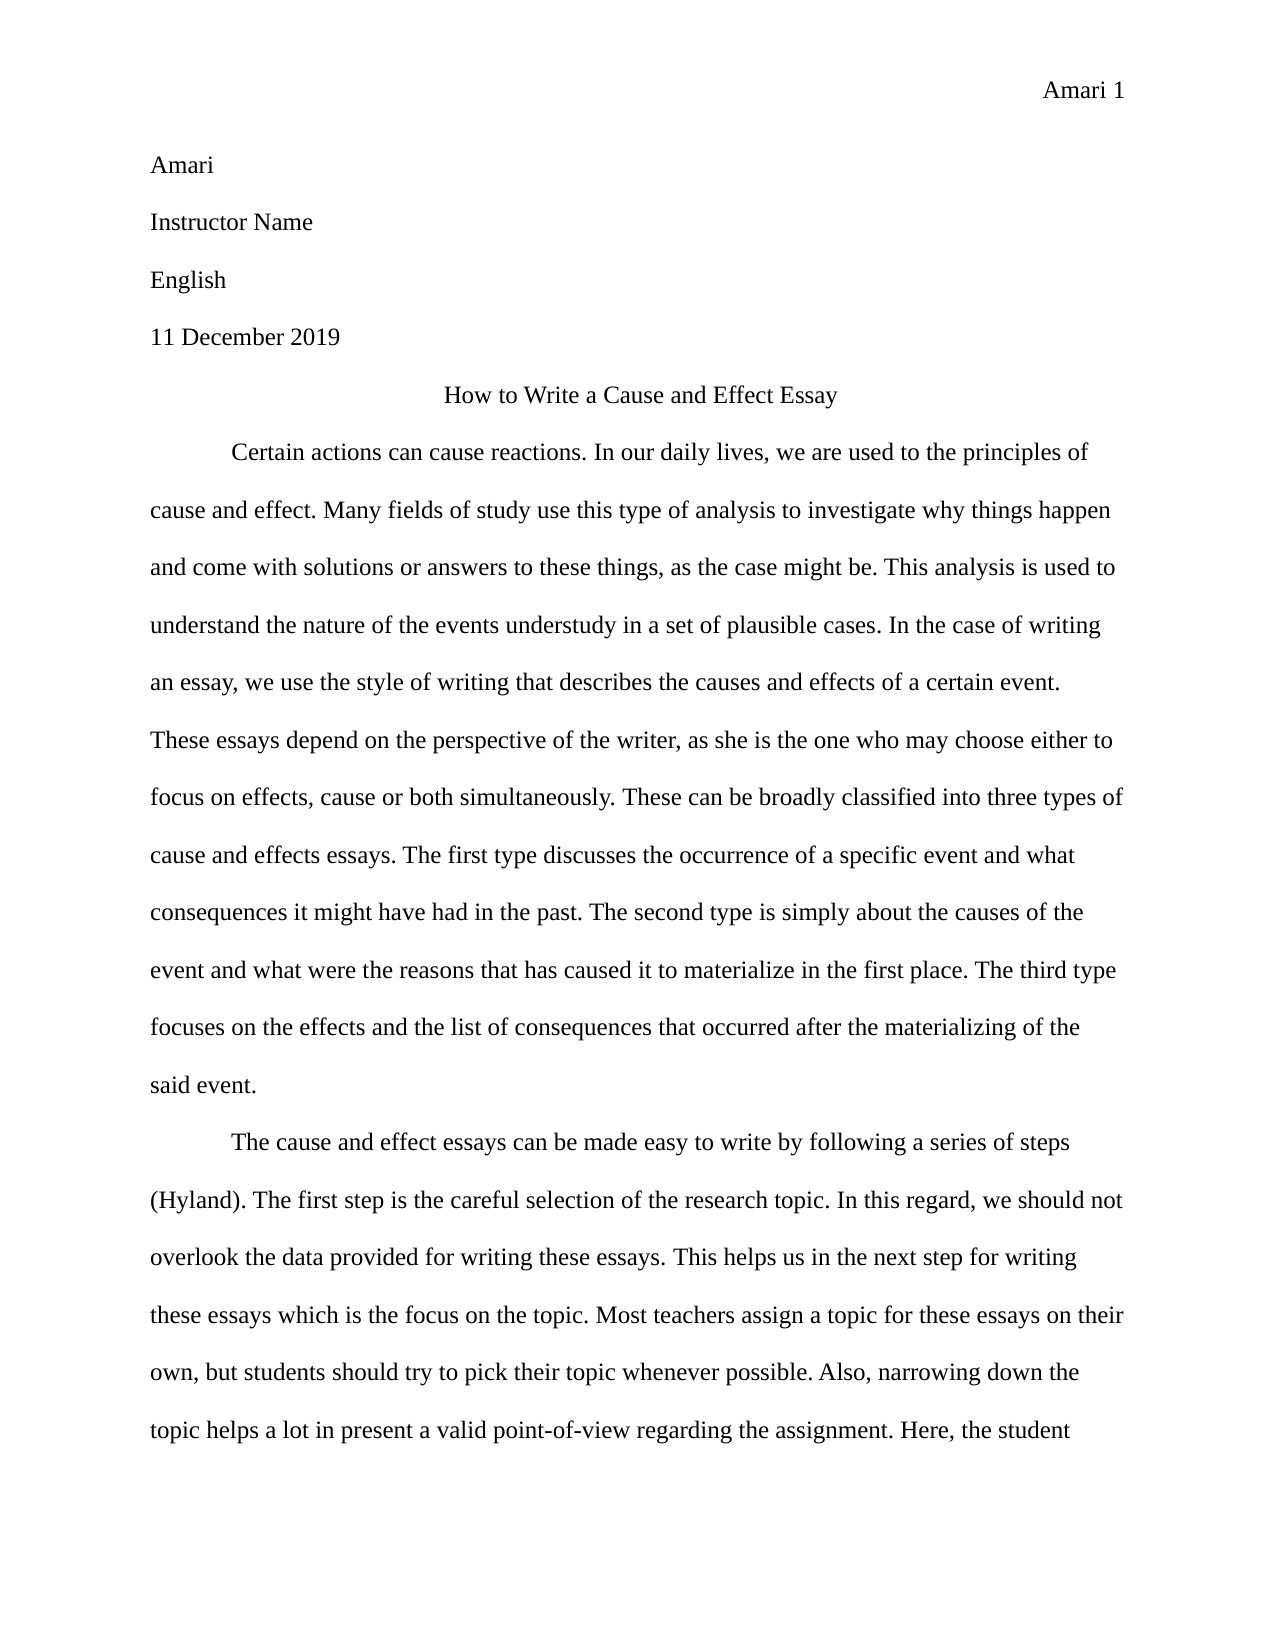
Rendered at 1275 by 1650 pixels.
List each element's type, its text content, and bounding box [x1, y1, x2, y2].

title Certain actions can cause reactions. In our daily lives, we are used to the principles of cause and effect. Many fields of study use this type of analysis to investigate why things happen and come with solutions or answers to these things, as the case might be. This analysis is used to understand the nature of the events understudy in a set of plausible cases. In the case of writing an essay, we use the style of writing that describes the causes and effects of a certain event. These essays depend on the perspective of the writer, as she is the one who may choose either to focus on effects, cause or both simultaneously. These can be broadly classified into three types of cause and effects essays. The first type discusses the occurrence of a specific event and what consequences it might have had in the past. The second type is simply about the causes of the event and what were the reasons that has caused it to materialize in the first place. The third type focuses on the effects and the list of consequences that occurred after the materializing of the said event. [150, 437, 1125, 1099]
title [150, 1127, 1125, 1444]
title How to Write a Cause and Effect Essay [150, 380, 1125, 409]
text 11 December 2019 [150, 322, 1125, 351]
text English [150, 265, 1125, 294]
text Amari [150, 150, 1125, 179]
